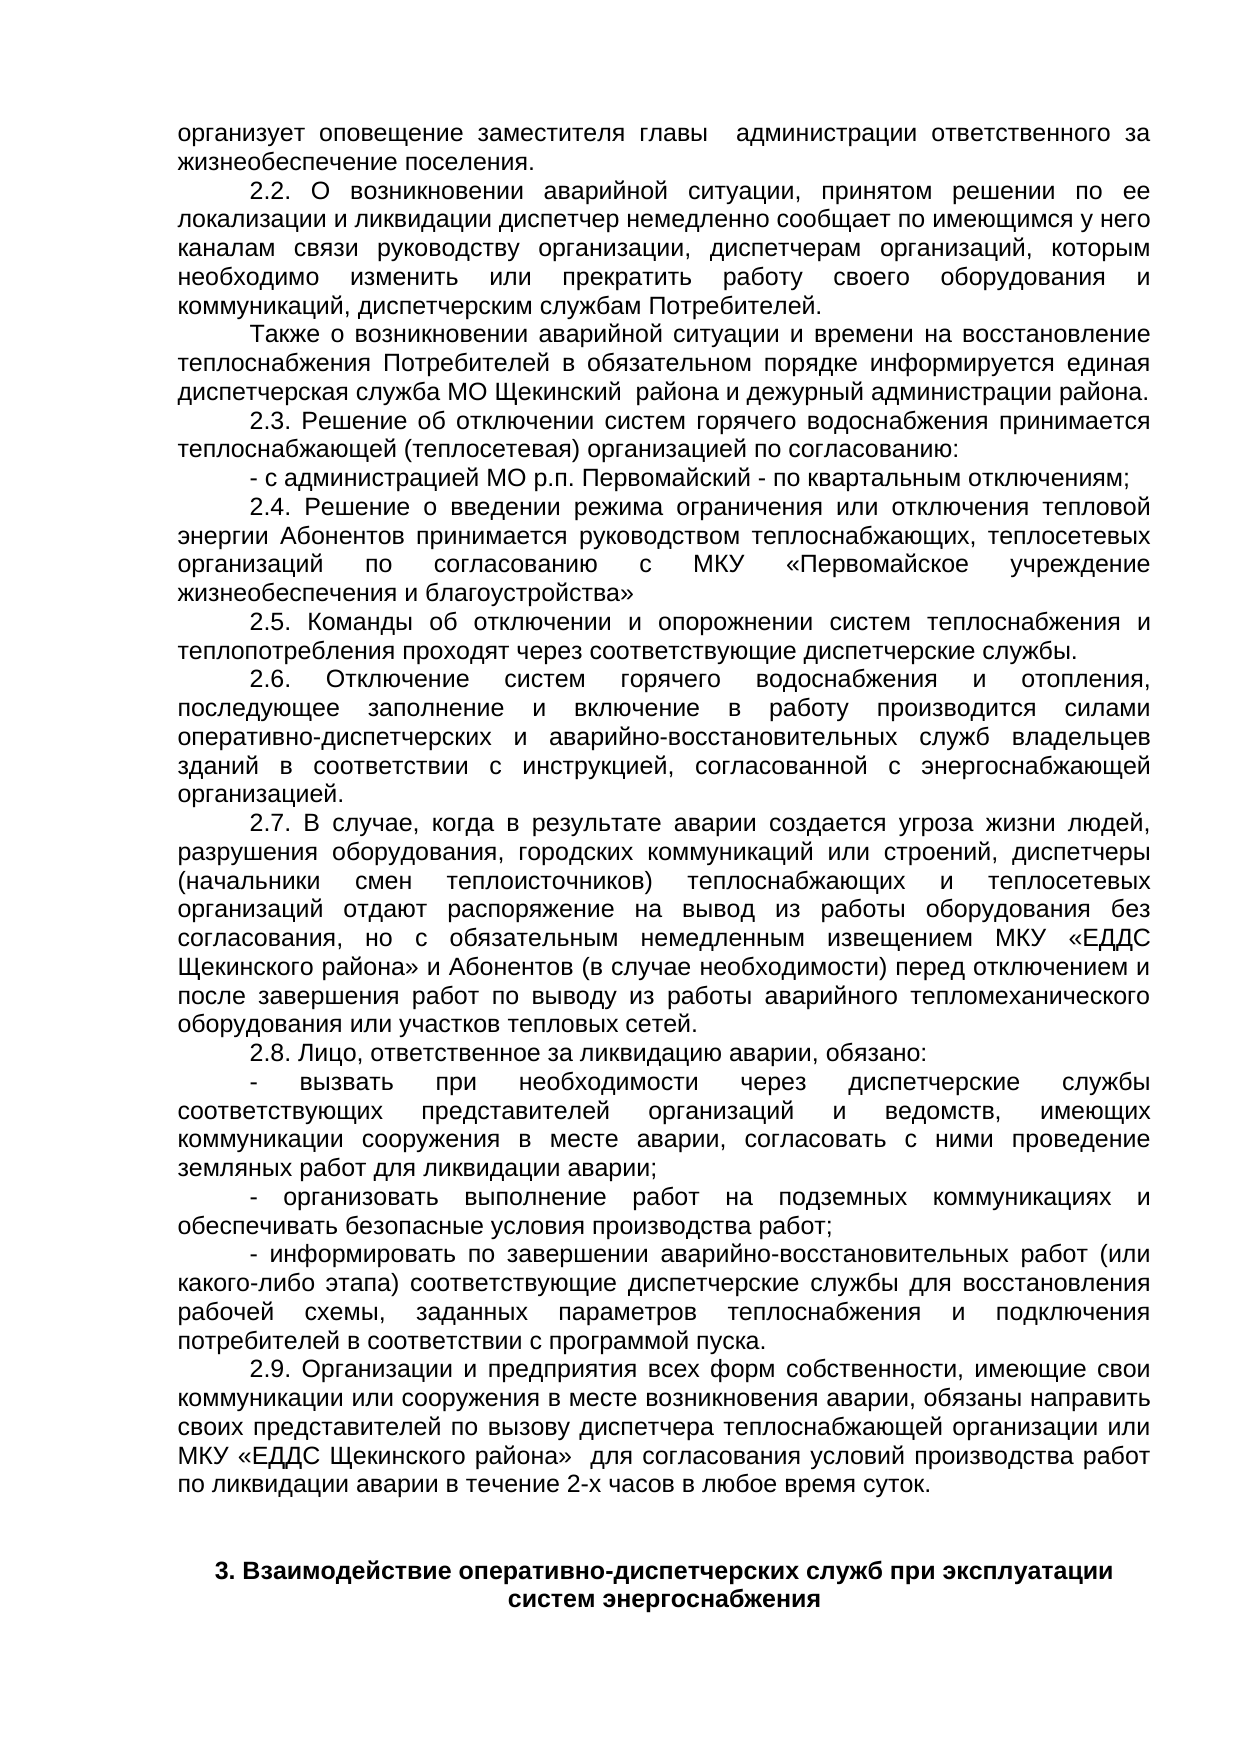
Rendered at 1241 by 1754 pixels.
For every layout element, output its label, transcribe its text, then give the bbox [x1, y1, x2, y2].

text 2.3. Решение об отключении систем горячего водоснабжения принимается теплоснабжающей (теплосетевая) организацией по согласованию: [177, 406, 1152, 463]
text - с администрацией МО р.п. Первомайский - по квартальным отключениям; [177, 463, 1152, 492]
text 2.6. Отключение систем горячего водоснабжения и отопления, последующее заполнение и включение в работу производится силами оперативно-диспетчерских и аварийно-восстановительных служб владельцев зданий в соответствии с инструкцией, согласованной с энергоснабжающей организацией. [177, 664, 1152, 808]
text 2.5. Команды об отключении и опорожнении систем теплоснабжения и теплопотребления проходят через соответствующие диспетчерские службы. [177, 607, 1152, 664]
text 3. Взаимодействие оперативно-диспетчерских служб при эксплуатации систем энергоснабжения [177, 1556, 1152, 1613]
text 2.8. Лицо, ответственное за ликвидацию аварии, обязано: [177, 1038, 1152, 1067]
text - информировать по завершении аварийно-восстановительных работ (или какого-либо этапа) соответствующие диспетчерские службы для восстановления рабочей схемы, заданных параметров теплоснабжения и подключения потребителей в соответствии с программой пуска. [177, 1239, 1152, 1354]
text - вызвать при необходимости через диспетчерские службы соответствующих представителей организаций и ведомств, имеющих коммуникации сооружения в месте аварии, согласовать с ними проведение земляных работ для ликвидации аварии; [177, 1067, 1152, 1182]
text 2.2. О возникновении аварийной ситуации, принятом решении по ее локализации и ликвидации диспетчер немедленно сообщает по имеющимся у него каналам связи руководству организации, диспетчерам организаций, которым необходимо изменить или прекратить работу своего оборудования и коммуникаций, диспетчерским службам Потребителей. [177, 176, 1152, 319]
text 2.7. В случае, когда в результате аварии создается угроза жизни людей, разрушения оборудования, городских коммуникаций или строений, диспетчеры (начальники смен теплоисточников) теплоснабжающих и теплосетевых организаций отдают распоряжение на вывод из работы оборудования без согласования, но с обязательным немедленным извещением МКУ «ЕДДС Щекинского района» и Абонентов (в случае необходимости) перед отключением и после завершения работ по выводу из работы аварийного тепломеханического оборудования или участков тепловых сетей. [177, 808, 1152, 1038]
text 2.4. Решение о введении режима ограничения или отключения тепловой энергии Абонентов принимается руководством теплоснабжающих, теплосетевых организаций по согласованию с МКУ «Первомайское учреждение жизнеобеспечения и благоустройства» [177, 492, 1152, 607]
text - организовать выполнение работ на подземных коммуникациях и обеспечивать безопасные условия производства работ; [177, 1182, 1152, 1239]
text Также о возникновении аварийной ситуации и времени на восстановление теплоснабжения Потребителей в обязательном порядке информируется единая диспетчерская служба МО Щекинский района и дежурный администрации района. [177, 319, 1152, 406]
text 2.9. Организации и предприятия всех форм собственности, имеющие свои коммуникации или сооружения в месте возникновения аварии, обязаны направить своих представителей по вызову диспетчера теплоснабжающей организации или МКУ «ЕДДС Щекинского района» для согласования условий производства работ по ликвидации аварии в течение 2-х часов в любое время суток. [177, 1354, 1152, 1498]
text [177, 118, 1152, 176]
